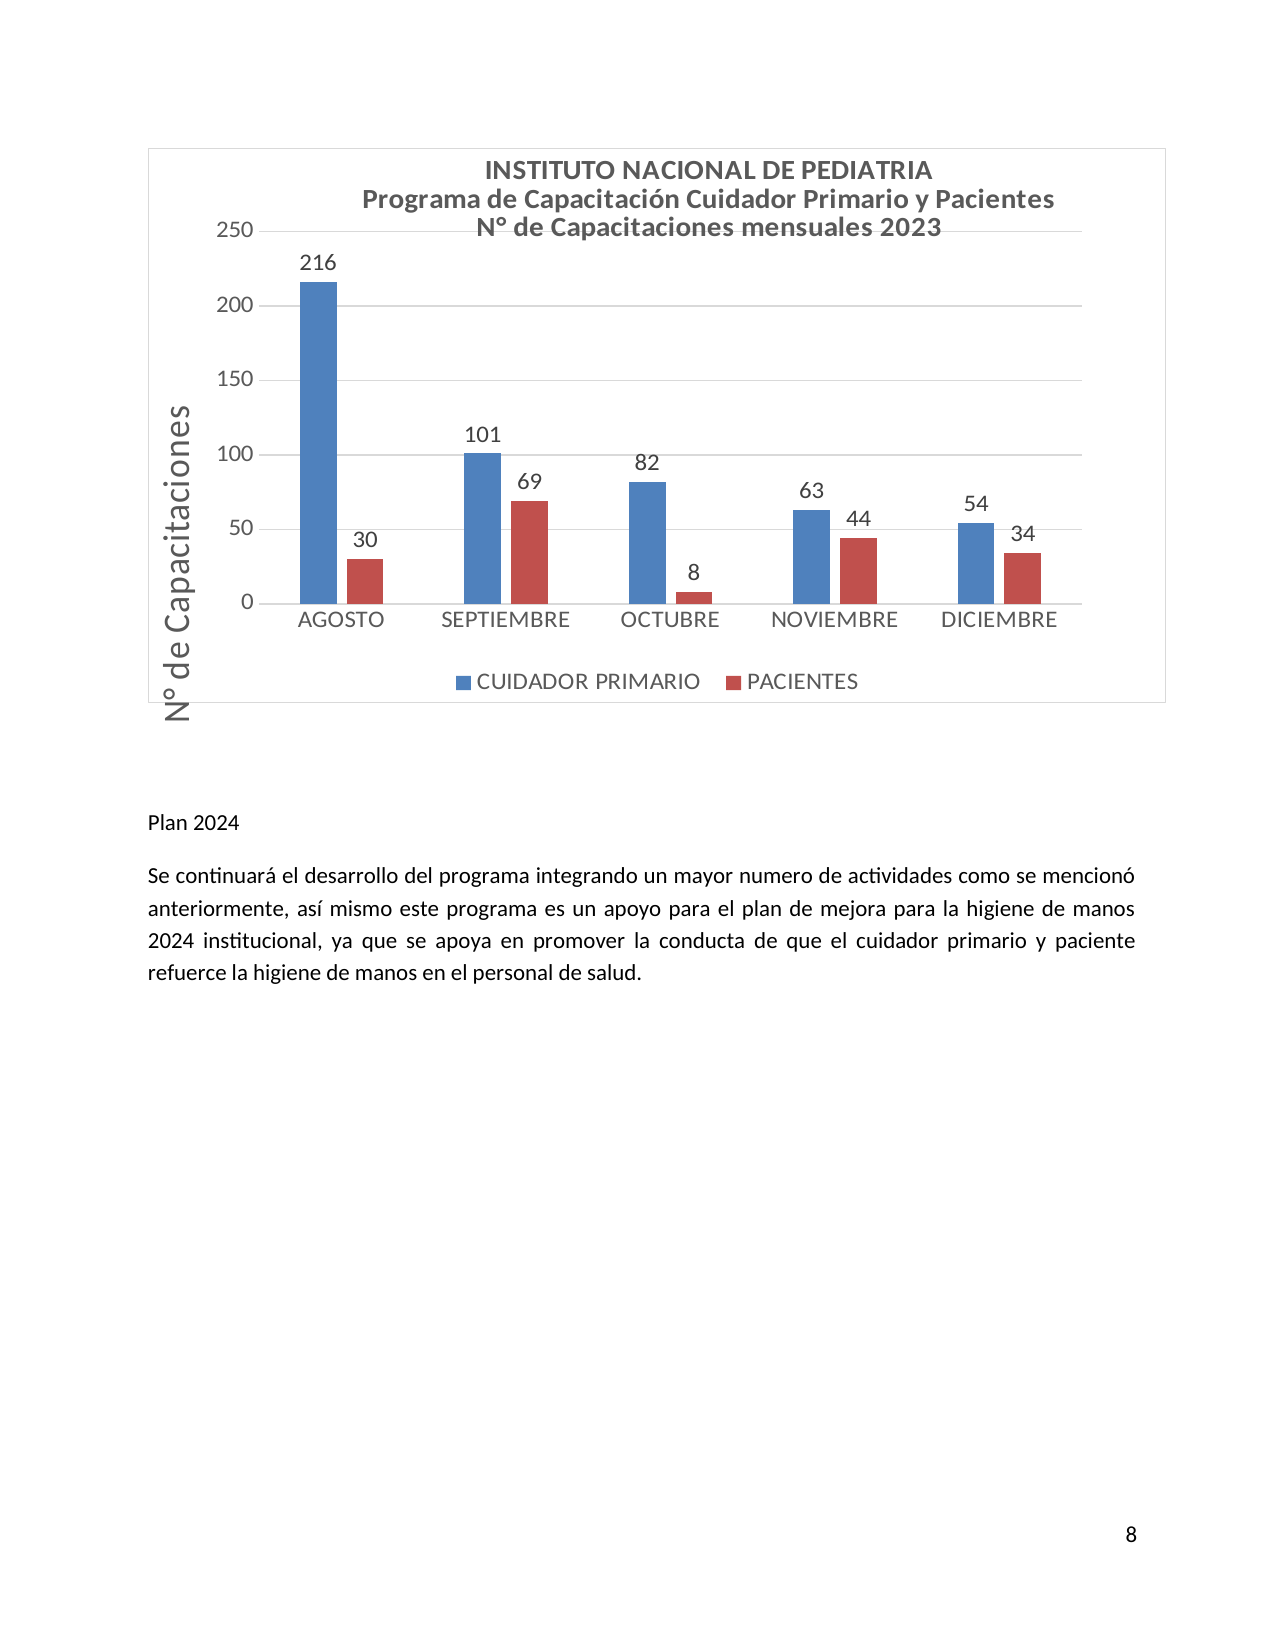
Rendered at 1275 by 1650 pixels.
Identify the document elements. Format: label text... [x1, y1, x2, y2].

text Plan 2024 [148, 808, 1137, 836]
text Se continuará el desarrollo del programa integrando un mayor numero de actividades como se mencionó anteriormente, así mismo este programa es un apoyo para el plan de mejora para la higiene de manos 2024 institucional, ya que se apoya en promover la conducta de que el cuidador primario y paciente refuerce la higiene de manos en el personal de salud. [148, 861, 1137, 986]
